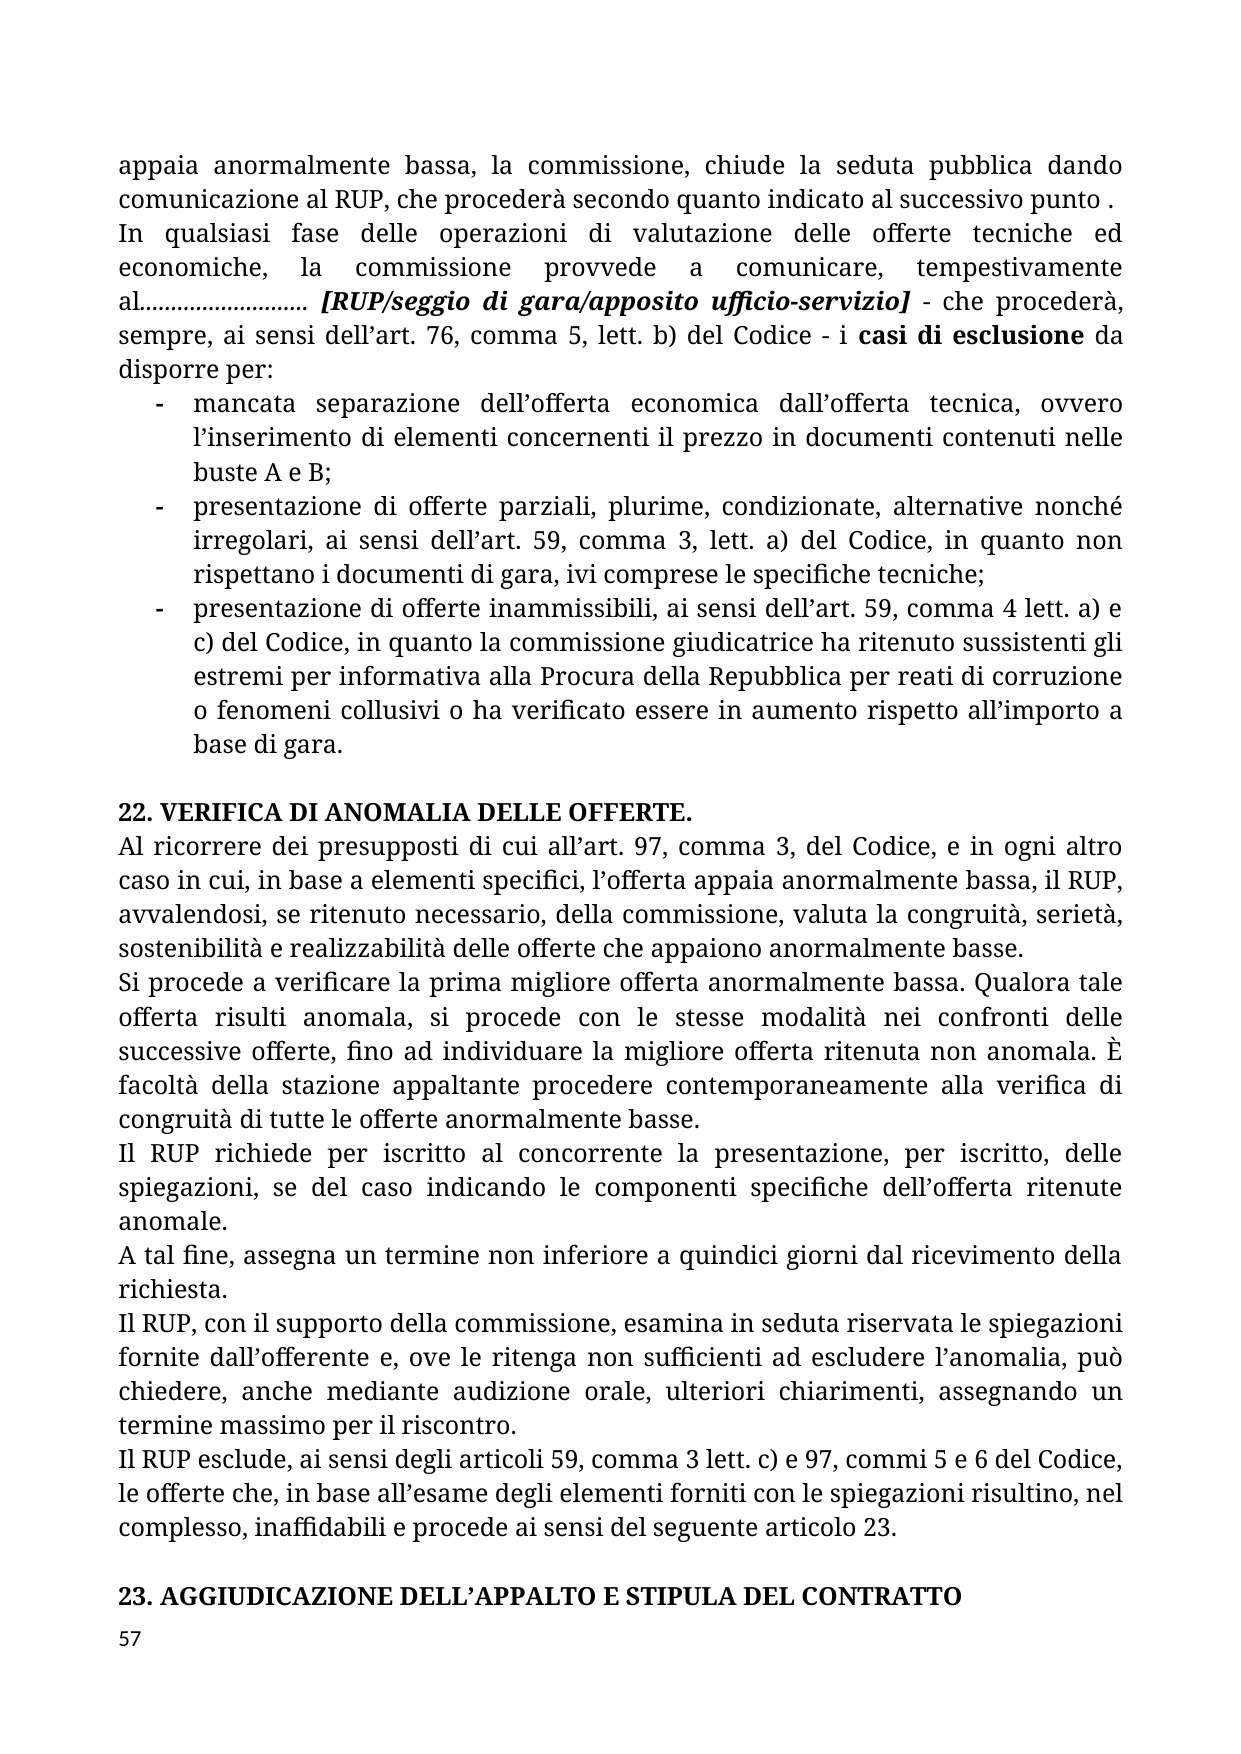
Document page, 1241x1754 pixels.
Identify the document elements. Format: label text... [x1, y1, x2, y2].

list presentazione di offerte inammissibili, ai sensi dell’art. 59, comma 4 lett. a) e c) del Codice, in quanto la commissione giudicatrice ha ritenuto sussistenti gli estremi per informativa alla Procura della Repubblica per reati di corruzione o fenomeni collusivi o ha verificato essere in aumento rispetto all’importo a base di gara. [156, 590, 1124, 761]
list presentazione di offerte parziali, plurime, condizionate, alternative nonché irregolari, ai sensi dell’art. 59, comma 3, lett. a) del Codice, in quanto non rispettano i documenti di gara, ivi comprese le specifiche tecniche; [156, 488, 1124, 590]
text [118, 148, 1124, 216]
text 22. VERIFICA DI ANOMALIA DELLE OFFERTE. [118, 795, 1124, 829]
text In qualsiasi fase delle operazioni di valutazione delle offerte tecniche ed economiche, la commissione provvede a comunicare, tempestivamente al........................... [RUP/seggio di gara/apposito ufficio-servizio] - che procederà, sempre, ai sensi dell’art. 76, comma 5, lett. b) del Codice - i casi di esclusione da disporre per: [118, 216, 1124, 386]
list mancata separazione dell’offerta economica dall’offerta tecnica, ovvero l’inserimento di elementi concernenti il prezzo in documenti contenuti nelle buste A e B; [156, 386, 1124, 488]
text Il RUP richiede per iscritto al concorrente la presentazione, per iscritto, delle spiegazioni, se del caso indicando le componenti specifiche dell’offerta ritenute anomale. [118, 1135, 1124, 1238]
text Il RUP esclude, ai sensi degli articoli 59, comma 3 lett. c) e 97, commi 5 e 6 del Codice, le offerte che, in base all’esame degli elementi forniti con le spiegazioni risultino, nel complesso, inaffidabili e procede ai sensi del seguente articolo 23. [118, 1442, 1124, 1544]
text 23. AGGIUDICAZIONE DELL’APPALTO E STIPULA DEL CONTRATTO [118, 1578, 1124, 1612]
text Al ricorrere dei presupposti di cui all’art. 97, comma 3, del Codice, e in ogni altro caso in cui, in base a elementi specifici, l’offerta appaia anormalmente bassa, il RUP, avvalendosi, se ritenuto necessario, della commissione, valuta la congruità, serietà, sostenibilità e realizzabilità delle offerte che appaiono anormalmente basse. [118, 829, 1124, 965]
text Si procede a verificare la prima migliore offerta anormalmente bassa. Qualora tale offerta risulti anomala, si procede con le stesse modalità nei confronti delle successive offerte, fino ad individuare la migliore offerta ritenuta non anomala. È facoltà della stazione appaltante procedere contemporaneamente alla verifica di congruità di tutte le offerte anormalmente basse. [118, 965, 1124, 1135]
text A tal fine, assegna un termine non inferiore a quindici giorni dal ricevimento della richiesta. [118, 1238, 1124, 1306]
text Il RUP, con il supporto della commissione, esamina in seduta riservata le spiegazioni fornite dall’offerente e, ove le ritenga non sufficienti ad escludere l’anomalia, può chiedere, anche mediante audizione orale, ulteriori chiarimenti, assegnando un termine massimo per il riscontro. [118, 1306, 1124, 1442]
